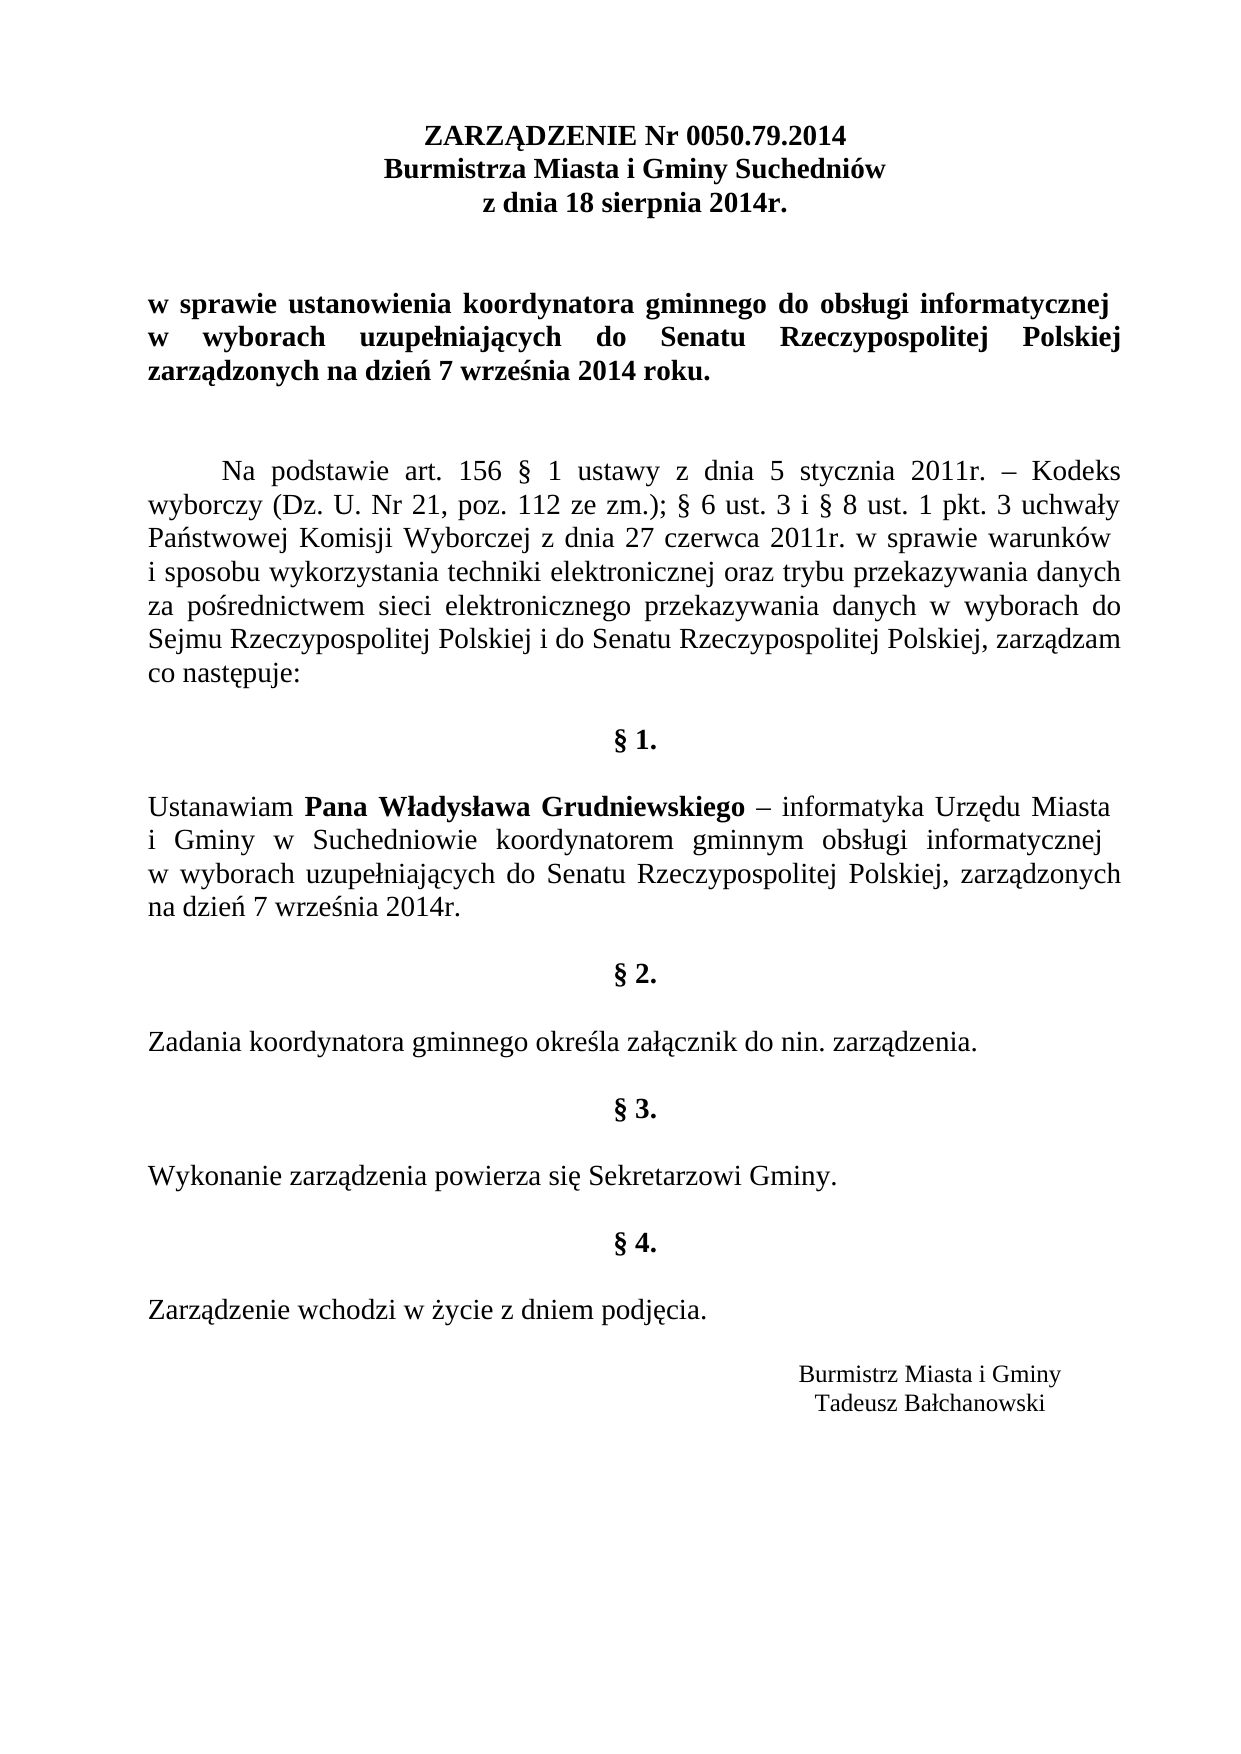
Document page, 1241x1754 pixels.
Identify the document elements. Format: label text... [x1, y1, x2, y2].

text Ustanawiam Pana Władysława Grudniewskiego – informatyka Urzędu Miasta i Gminy w Suchedniowie koordynatorem gminnym obsługi informatycznej w wyborach uzupełniających do Senatu Rzeczypospolitej Polskiej, zarządzonych na dzień 7 września 2014r. [148, 789, 1122, 923]
text Zarządzenie wchodzi w życie z dniem podjęcia. [148, 1292, 1122, 1326]
text w sprawie ustanowienia koordynatora gminnego do obsługi informatycznej w wyborach uzupełniających do Senatu Rzeczypospolitej Polskiej zarządzonych na dzień 7 września 2014 roku. [148, 286, 1122, 386]
text Burmistrza Miasta i Gminy Suchedniów [148, 152, 1122, 185]
text Zadania koordynatora gminnego określa załącznik do nin. zarządzenia. [148, 1024, 1122, 1057]
text § 4. [148, 1225, 1122, 1258]
text § 1. [148, 722, 1122, 755]
text Burmistrz Miasta i Gminy [738, 1359, 1122, 1388]
text Tadeusz Bałchanowski [738, 1388, 1122, 1417]
text ZARZĄDZENIE Nr 0050.79.2014 [148, 118, 1122, 152]
text § 2. [148, 957, 1122, 990]
text z dnia 18 sierpnia 2014r. [148, 185, 1122, 219]
text Na podstawie art. 156 § 1 ustawy z dnia 5 stycznia 2011r. – Kodeks wyborczy (Dz. U. Nr 21, poz. 112 ze zm.); § 6 ust. 3 i § 8 ust. 1 pkt. 3 uchwały Państwowej Komisji Wyborczej z dnia 27 czerwca 2011r. w sprawie warunków i sposobu wykorzystania techniki elektronicznej oraz trybu przekazywania danych za pośrednictwem sieci elektronicznego przekazywania danych w wyborach do Sejmu Rzeczypospolitej Polskiej i do Senatu Rzeczypospolitej Polskiej, zarządzam co następuje: [148, 453, 1122, 688]
text § 3. [148, 1091, 1122, 1124]
text Wykonanie zarządzenia powierza się Sekretarzowi Gminy. [148, 1158, 1122, 1191]
